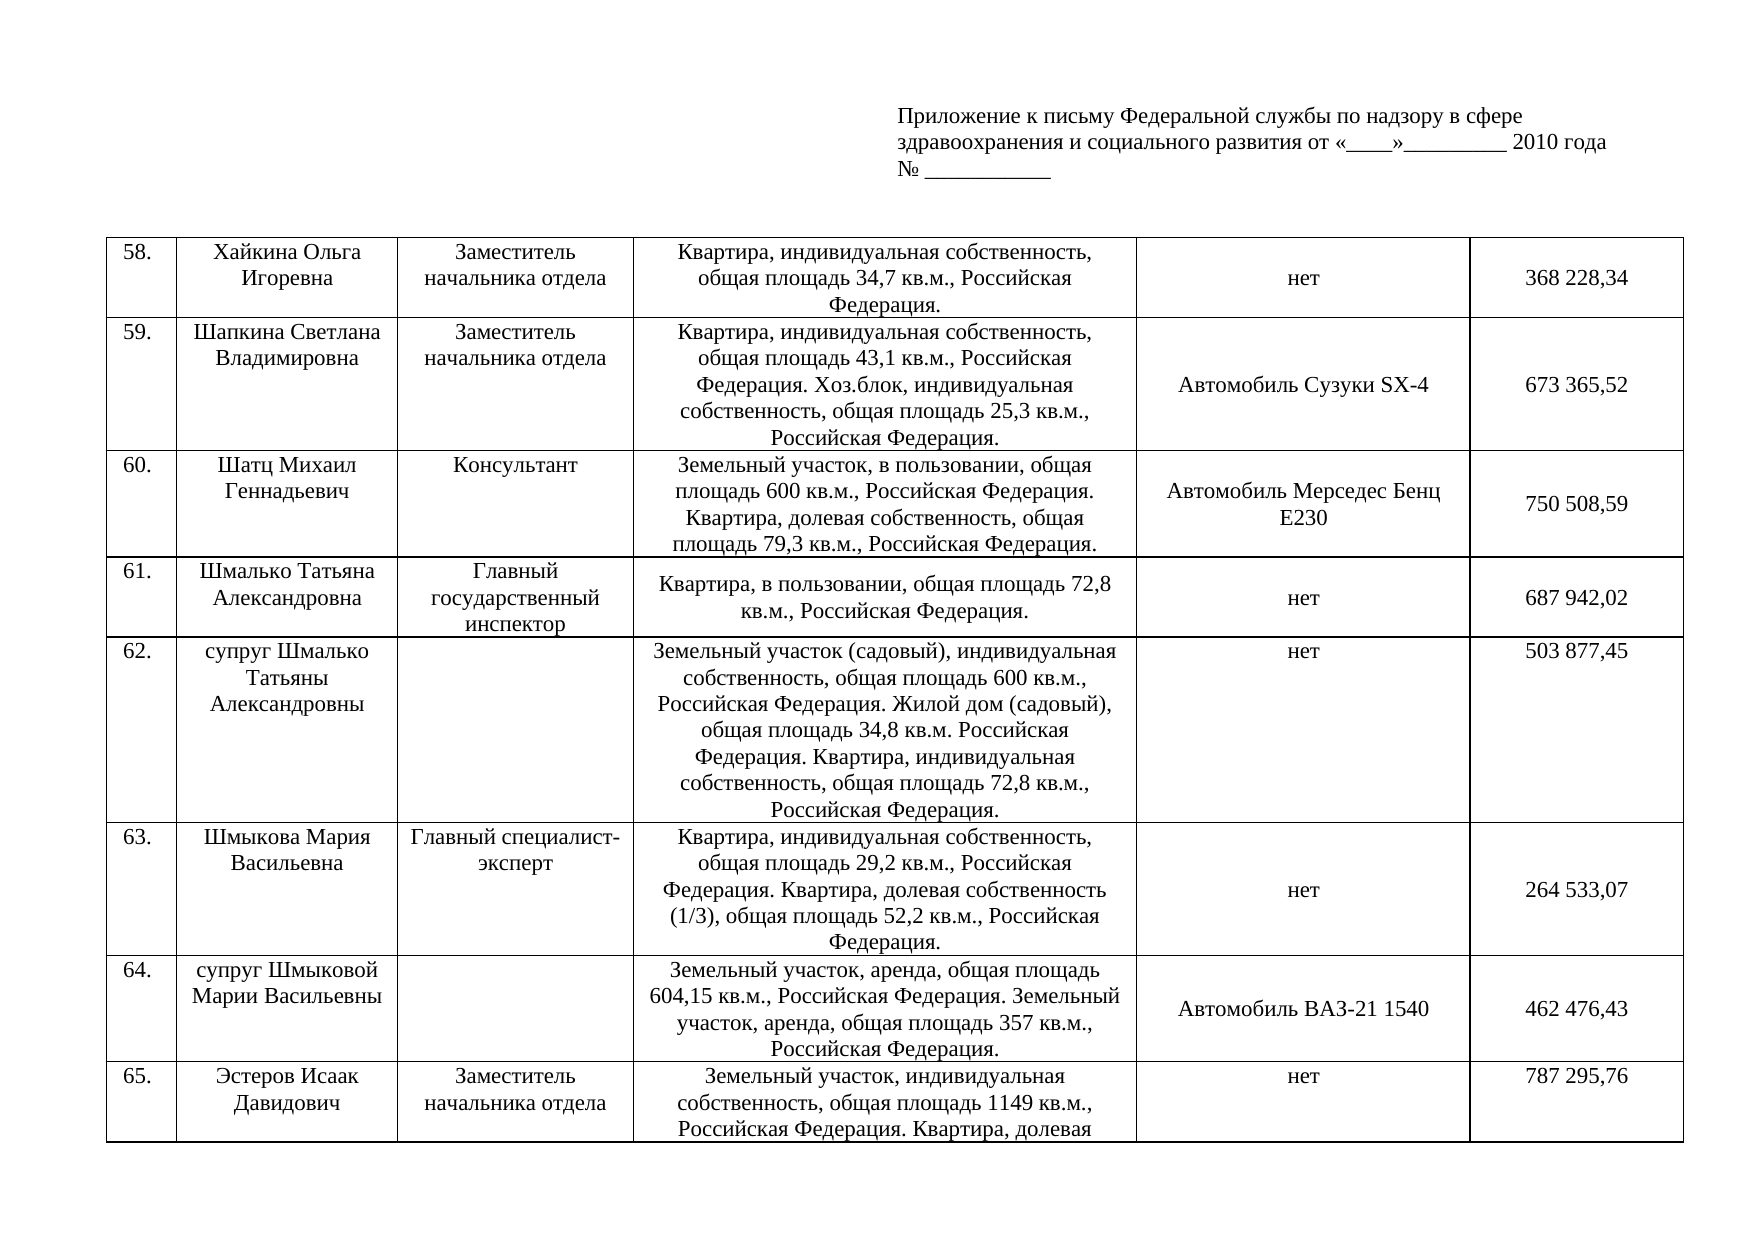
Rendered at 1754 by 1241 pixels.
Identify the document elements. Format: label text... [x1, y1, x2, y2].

table_cell нет [1137, 823, 1469, 955]
table_cell Земельный участок (садовый), индивидуальная собственность, общая площадь 600 кв.м., Российская Федерация. Жилой дом (садовый), общая площадь 34,8 кв.м. Российская Федерация. Квартира, индивидуальная собственность, общая площадь 72,8 кв.м., Российская Федерация. [634, 638, 1136, 822]
table_cell 503 877,45 [1471, 638, 1683, 822]
table_cell Шмыкова Мария Васильевна [177, 823, 397, 955]
table_cell [107, 956, 176, 1061]
table_cell Хайкина Ольга Игоревна [177, 238, 397, 317]
table_cell 750 508,59 [1471, 451, 1683, 556]
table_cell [634, 1062, 1136, 1141]
table_cell 462 476,43 [1471, 956, 1683, 1061]
table_cell супруг Шмалько Татьяны Александровны [177, 638, 397, 822]
table_cell Главный государственный инспектор [398, 558, 633, 636]
table_cell [107, 1062, 176, 1141]
table_cell нет [1137, 558, 1469, 636]
table_cell [107, 638, 176, 822]
table_cell Земельный участок, аренда, общая площадь 604,15 кв.м., Российская Федерация. Земельный участок, аренда, общая площадь 357 кв.м., Российская Федерация. [634, 956, 1136, 1061]
table_cell супруг Шмыковой Марии Васильевны [177, 956, 397, 1061]
table_cell Главный специалист-эксперт [398, 823, 633, 955]
table_cell Шатц Михаил Геннадьевич [177, 451, 397, 556]
table_cell Квартира, индивидуальная собственность, общая площадь 29,2 кв.м., Российская Федерация. Квартира, долевая собственность (1/3), общая площадь 52,2 кв.м., Российская Федерация. [634, 823, 1136, 955]
table_cell [107, 823, 176, 955]
table_cell нет [1137, 238, 1469, 317]
table_cell [107, 451, 176, 556]
table_cell Квартира, в пользовании, общая площадь 72,8 кв.м., Российская Федерация. [634, 558, 1136, 636]
table_cell нет [1137, 638, 1469, 822]
table_cell Шмалько Татьяна Александровна [177, 558, 397, 636]
table_cell 368 228,34 [1471, 238, 1683, 317]
table_cell [107, 558, 176, 636]
table_cell [398, 638, 633, 822]
table_cell 673 365,52 [1471, 318, 1683, 450]
table_cell 264 533,07 [1471, 823, 1683, 955]
table_cell [398, 956, 633, 1061]
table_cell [398, 1062, 633, 1141]
table_cell 687 942,02 [1471, 558, 1683, 636]
table_cell [107, 238, 176, 317]
table_cell Земельный участок, в пользовании, общая площадь 600 кв.м., Российская Федерация. Квартира, долевая собственность, общая площадь 79,3 кв.м., Российская Федерация. [634, 451, 1136, 556]
table_cell Автомобиль ВАЗ-21 1540 [1137, 956, 1469, 1061]
table_cell Автомобиль Мерседес Бенц Е230 [1137, 451, 1469, 556]
table_cell Заместитель начальника отдела [398, 318, 633, 450]
table_cell Шапкина Светлана Владимировна [177, 318, 397, 450]
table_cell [177, 1062, 397, 1141]
table_cell Консультант [398, 451, 633, 556]
table_cell Автомобиль Сузуки SX-4 [1137, 318, 1469, 450]
table_cell нет [1137, 1062, 1469, 1141]
table_cell Заместитель начальника отдела [398, 238, 633, 317]
table_cell [107, 318, 176, 450]
table_cell Квартира, индивидуальная собственность, общая площадь 34,7 кв.м., Российская Федерация. [634, 238, 1136, 317]
table_cell 787 295,76 [1471, 1062, 1683, 1141]
table_cell Квартира, индивидуальная собственность, общая площадь 43,1 кв.м., Российская Федерация. Хоз.блок, индивидуальная собственность, общая площадь 25,3 кв.м., Российская Федерация. [634, 318, 1136, 450]
